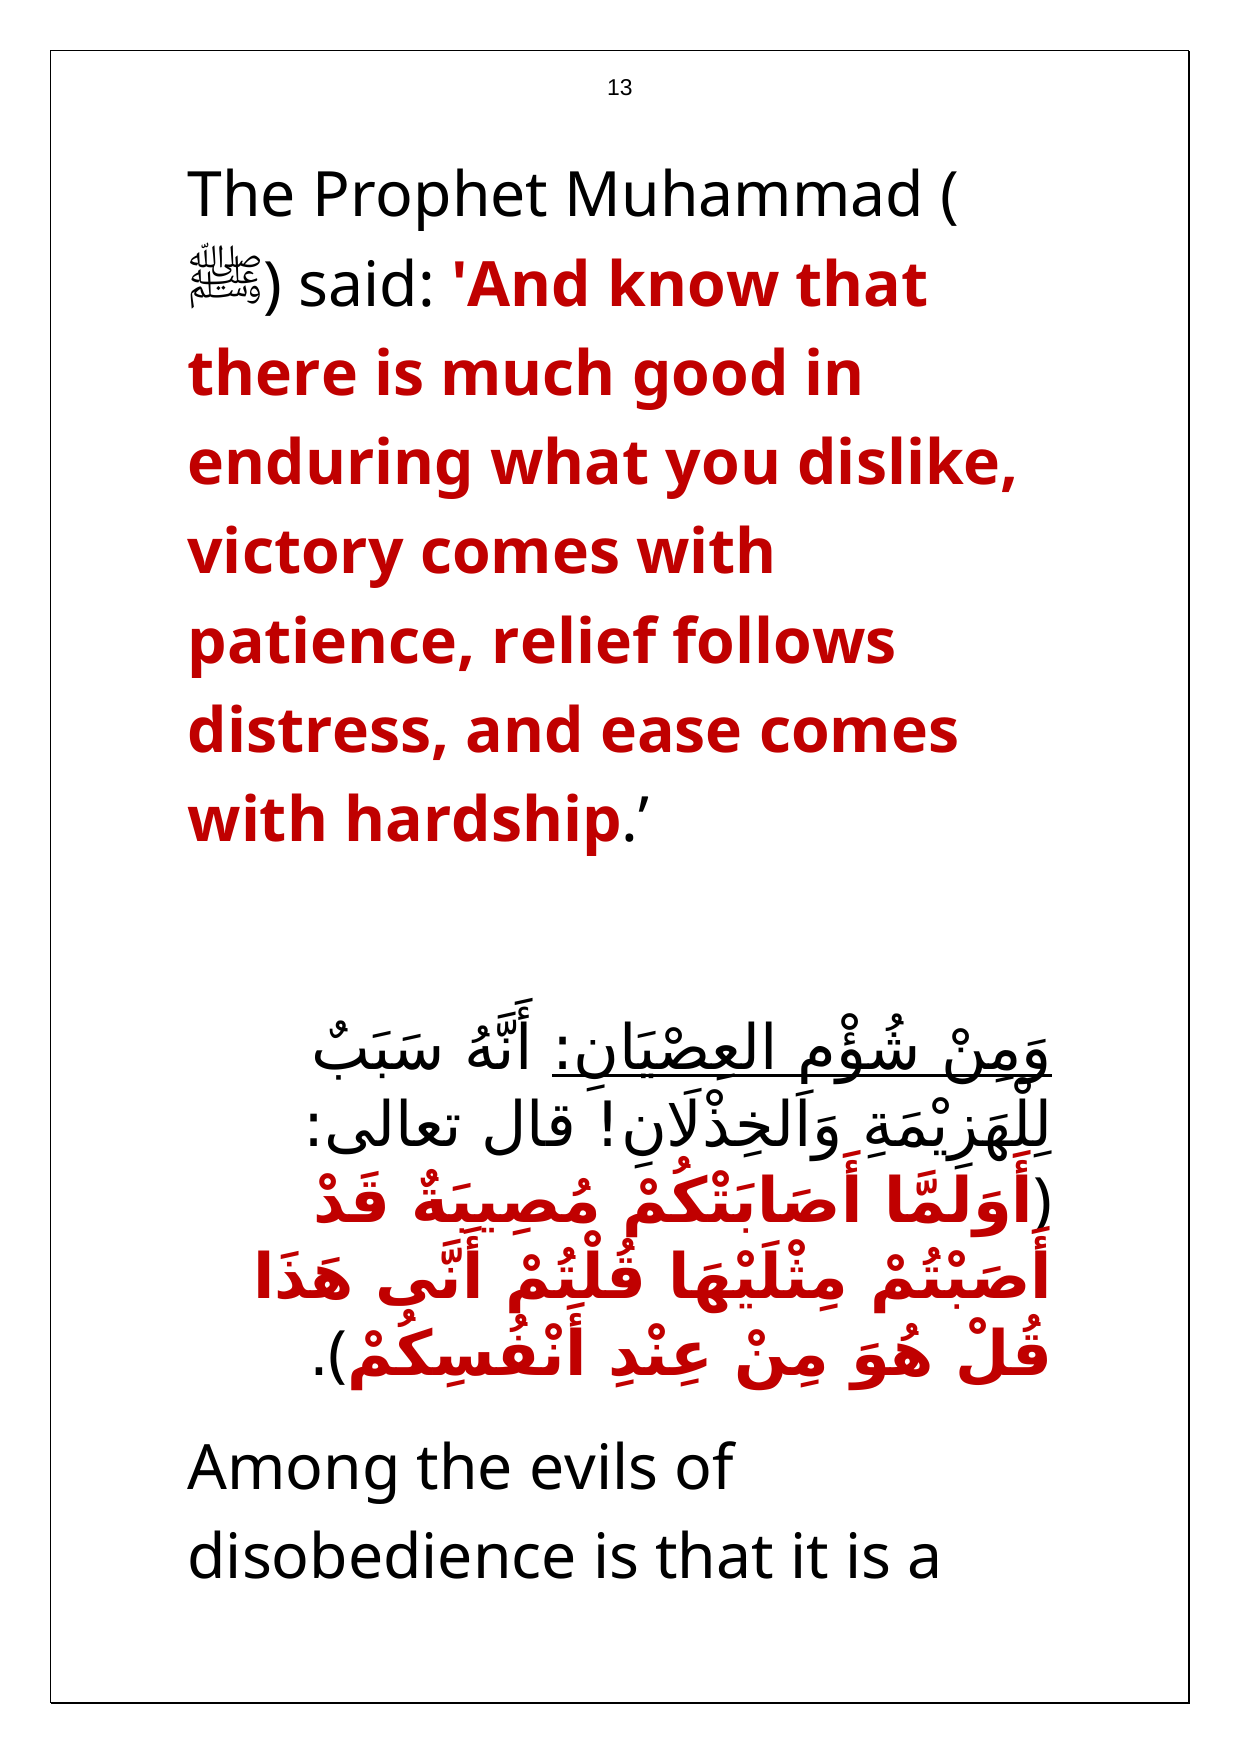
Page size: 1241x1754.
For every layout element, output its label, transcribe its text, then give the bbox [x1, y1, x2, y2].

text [187, 150, 1052, 860]
text وَمِنْ شُؤْمِ العِصْيَانِ: أَنَّهُ سَبَبٌ لِلْهَزِيْمَةِ وَالخِذْلَانِ! قال تعالى: ﴿أَوَلمَّا أَصَابَتْكُمْ مُصِيبَةٌ قَدْ أَصَبْتُمْ مِثْلَيْهَا قُلْتُمْ أَنَّى هَذَا قُلْ هُوَ مِنْ عِنْدِ أَنْفُسِكُمْ﴾. [187, 1012, 1052, 1390]
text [187, 1423, 1052, 1597]
